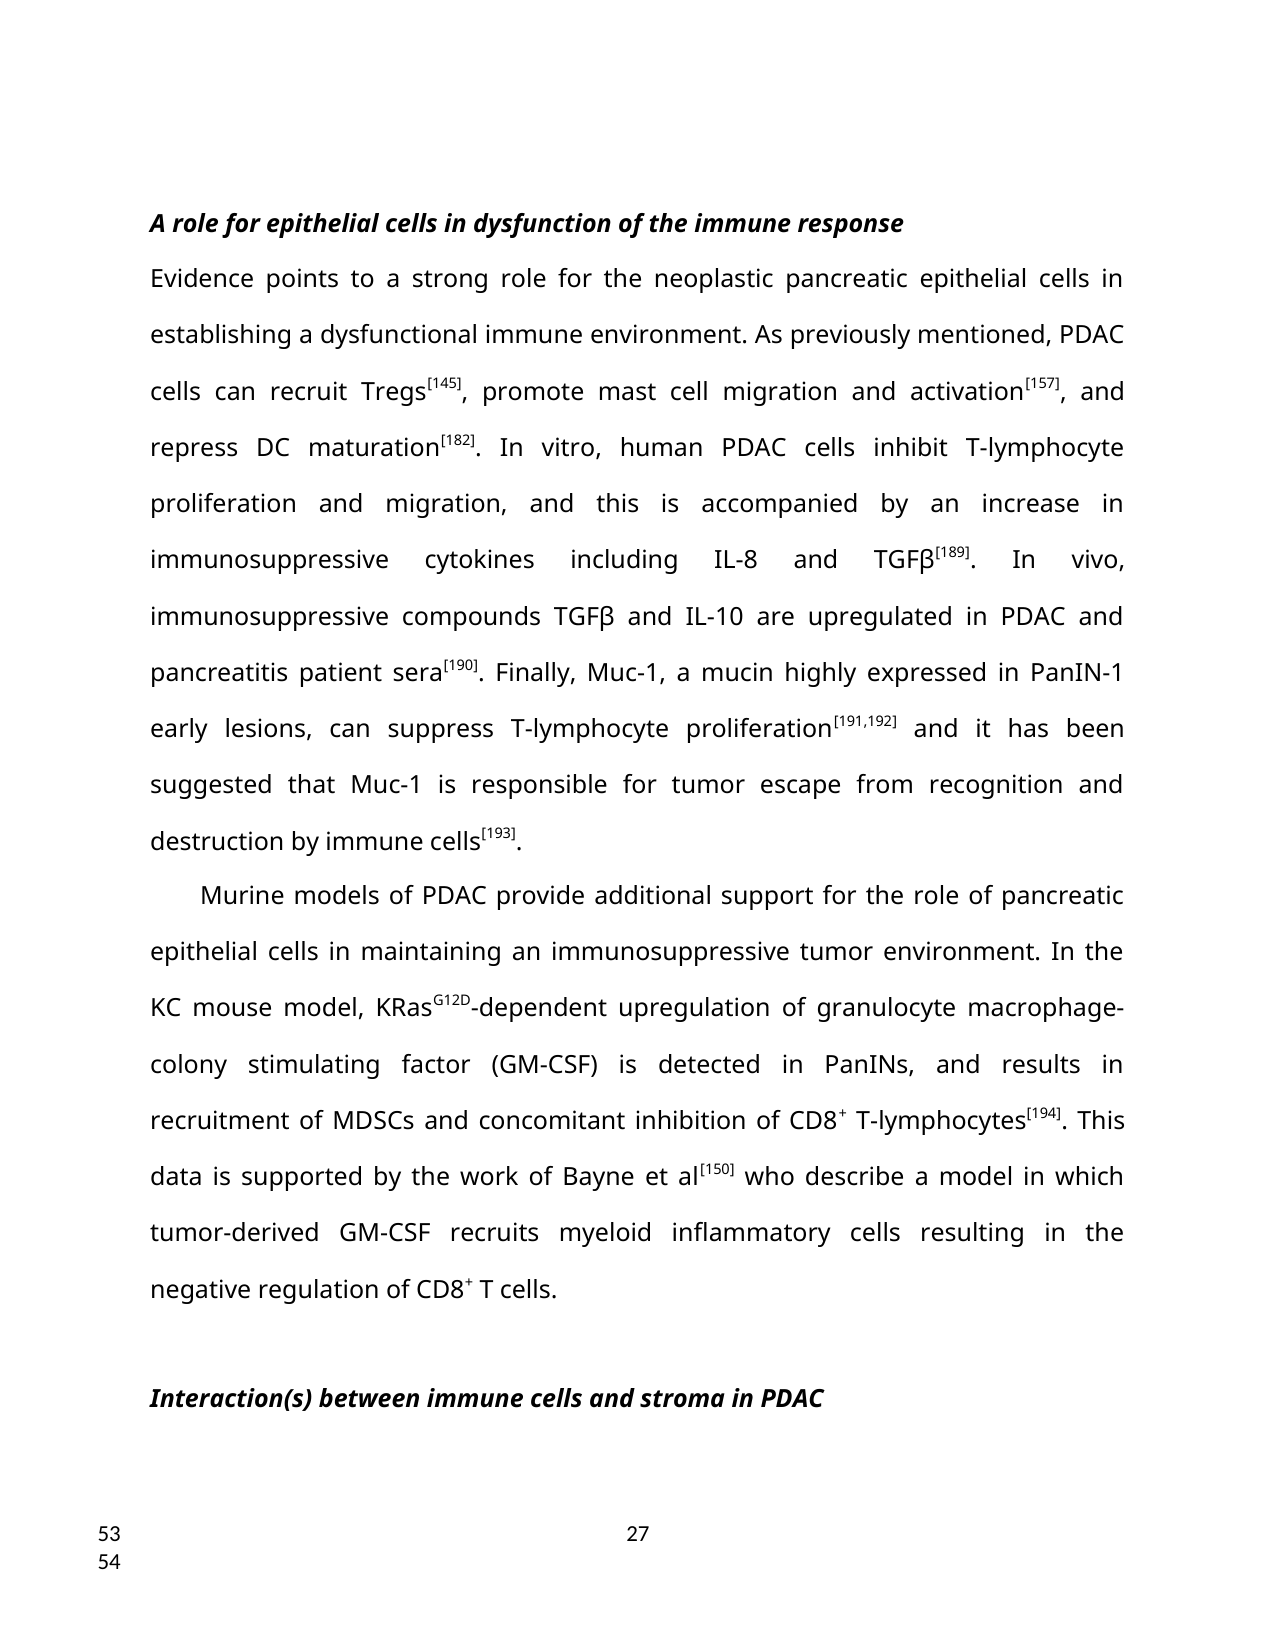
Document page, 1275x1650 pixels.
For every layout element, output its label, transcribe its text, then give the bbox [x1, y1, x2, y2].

text A role for epithelial cells in dysfunction of the immune response [150, 204, 1125, 242]
text Evidence points to a strong role for the neoplastic pancreatic epithelial cells in establishing a dysfunctional immune environment. As previously mentioned, PDAC cells can recruit Tregs[145], promote mast cell migration and activation[157], and repress DC maturation[182]. In vitro, human PDAC cells inhibit T-lymphocyte proliferation and migration, and this is accompanied by an increase in immunosuppressive cytokines including IL-8 and TGFβ[189]. In vivo, immunosuppressive compounds TGFβ and IL-10 are upregulated in PDAC and pancreatitis patient sera[190]. Finally, Muc-1, a mucin highly expressed in PanIN-1 early lesions, can suppress T-lymphocyte proliferation[191,192] and it has been suggested that Muc-1 is responsible for tumor escape from recognition and destruction by immune cells[193]. [150, 259, 1125, 859]
text Interaction(s) between immune cells and stroma in PDAC [150, 1379, 1125, 1416]
text Murine models of PDAC provide additional support for the role of pancreatic epithelial cells in maintaining an immunosuppressive tumor environment. In the KC mouse model, KRasG12D-dependent upregulation of granulocyte macrophage-colony stimulating factor (GM-CSF) is detected in PanINs, and results in recruitment of MDSCs and concomitant inhibition of CD8+ T-lymphocytes[194]. This data is supported by the work of Bayne et al[150] who describe a model in which tumor-derived GM-CSF recruits myeloid inflammatory cells resulting in the negative regulation of CD8+ T cells. [150, 876, 1125, 1307]
